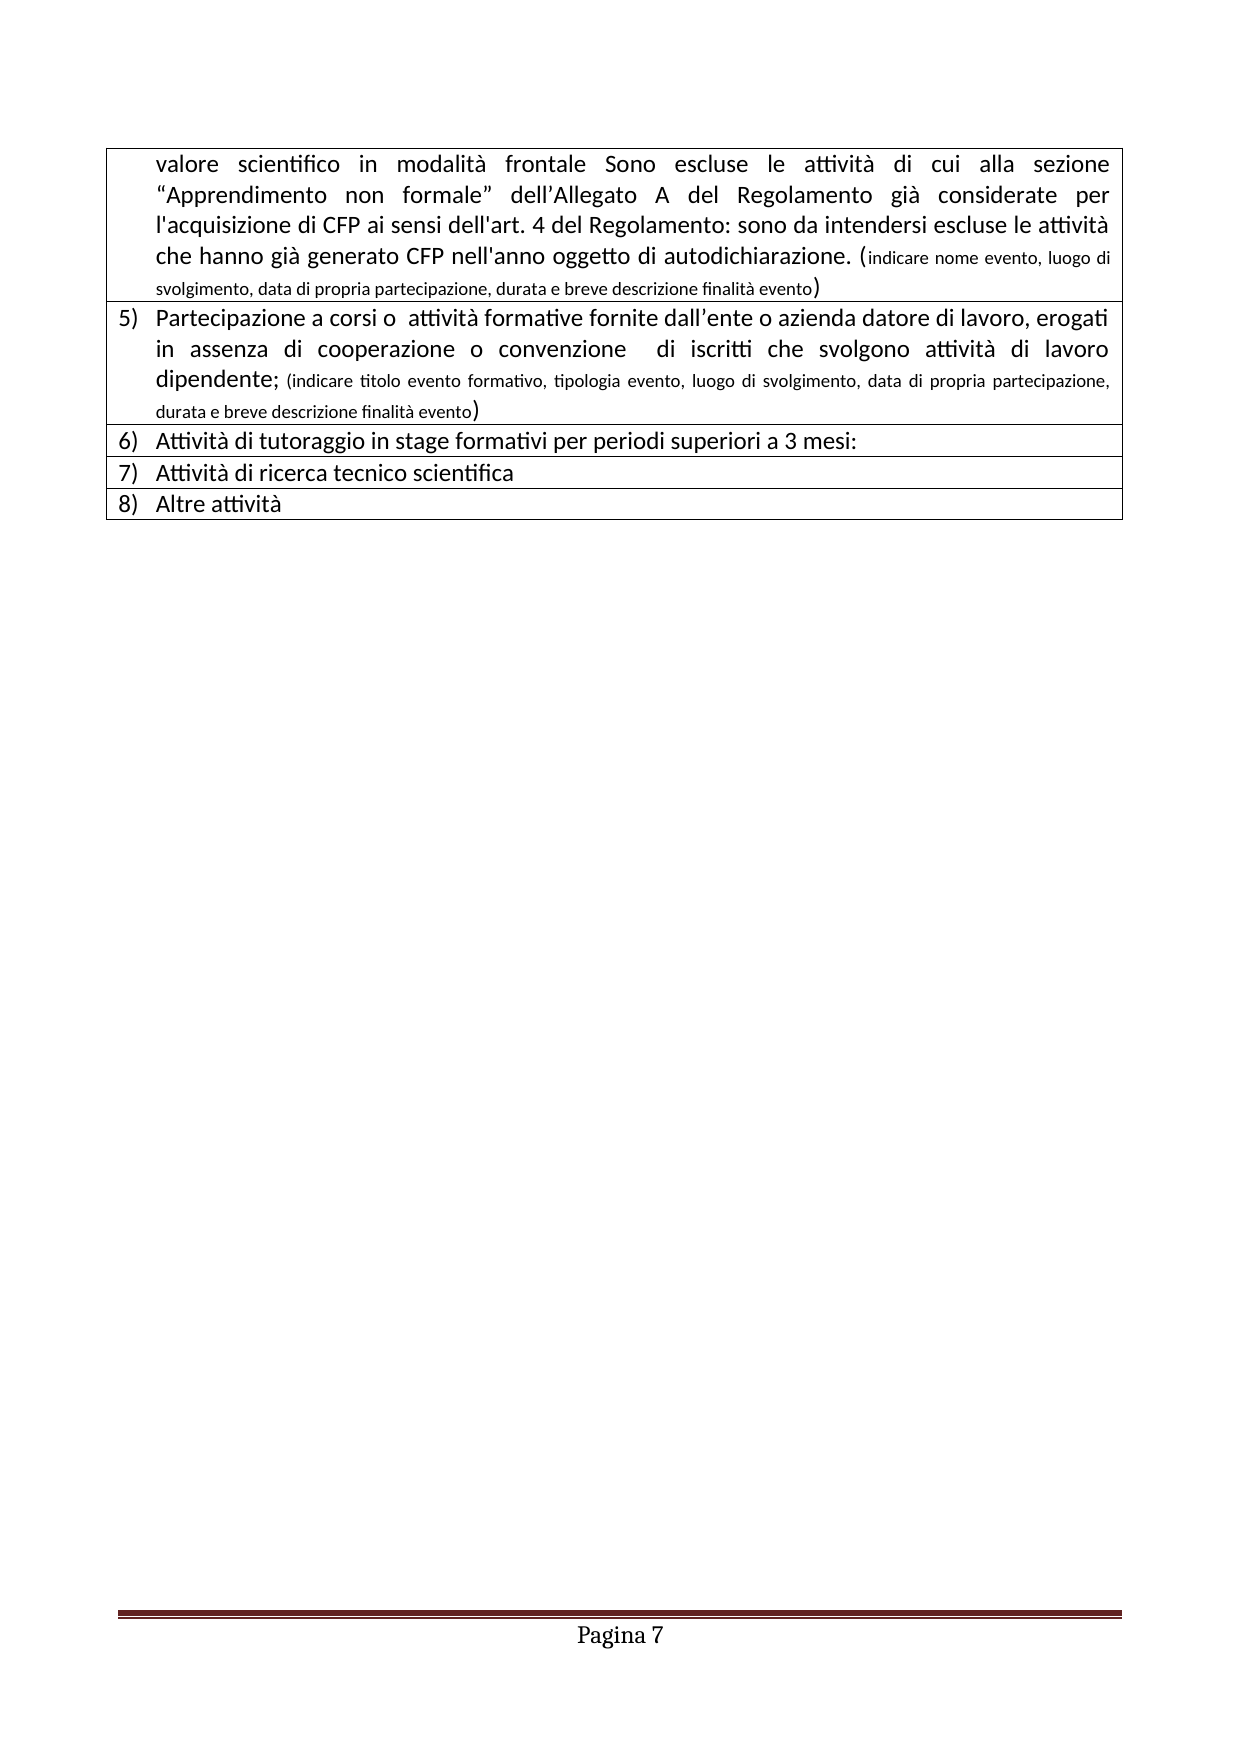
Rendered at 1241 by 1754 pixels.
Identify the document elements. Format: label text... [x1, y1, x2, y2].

table_cell Attività di tutoraggio in stage formativi per periodi superiori a 3 mesi: [107, 425, 1122, 456]
table_cell Attività di ricerca tecnico scientifica [107, 457, 1122, 487]
table_cell Partecipazione a corsi o attività formative fornite dall’ente o azienda datore di lavoro, erogati in assenza di cooperazione o convenzione di iscritti che svolgono attività di lavoro dipendente; (indicare titolo evento formativo, tipologia evento, luogo di svolgimento, data di propria partecipazione, durata e breve descrizione finalità evento) [107, 302, 1122, 424]
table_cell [107, 149, 1122, 301]
table_cell Altre attività [107, 489, 1122, 519]
